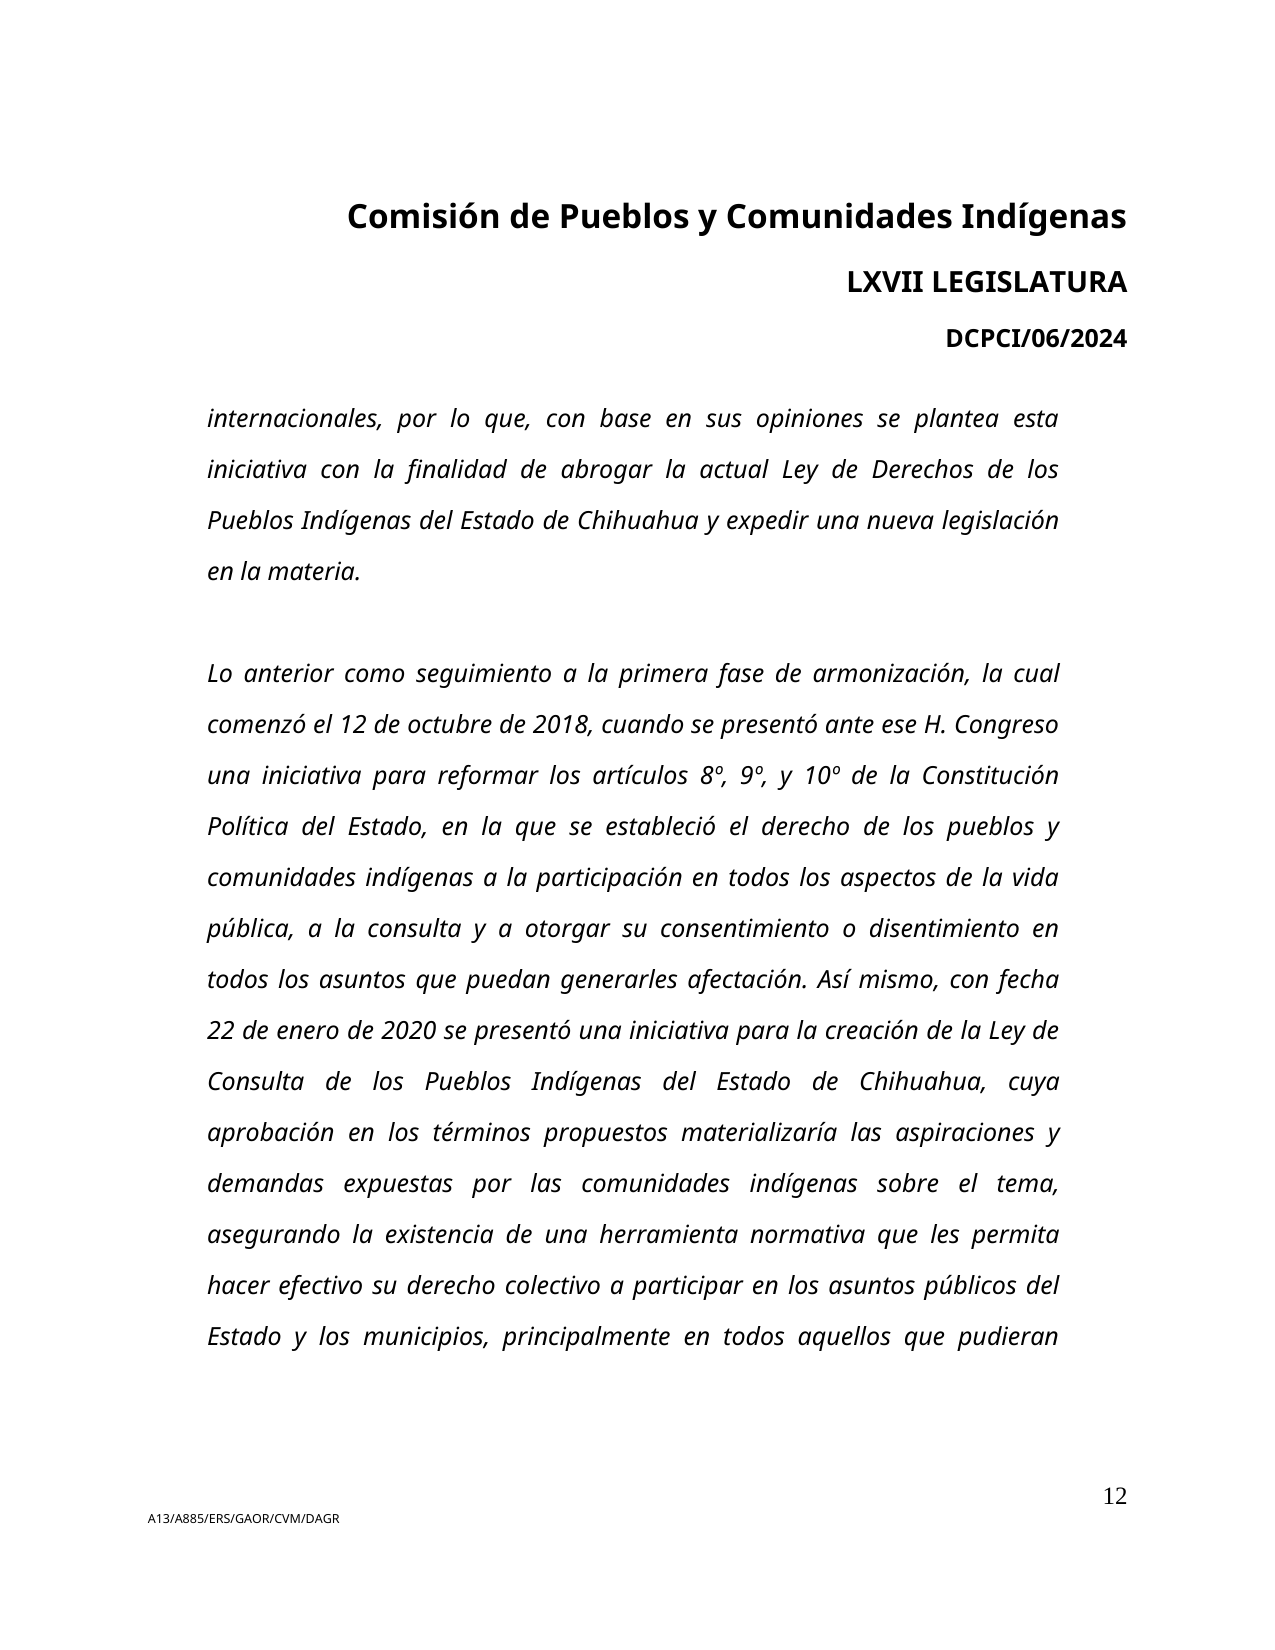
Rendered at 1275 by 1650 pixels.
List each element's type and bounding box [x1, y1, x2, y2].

text [207, 655, 1063, 1353]
text [207, 400, 1063, 587]
